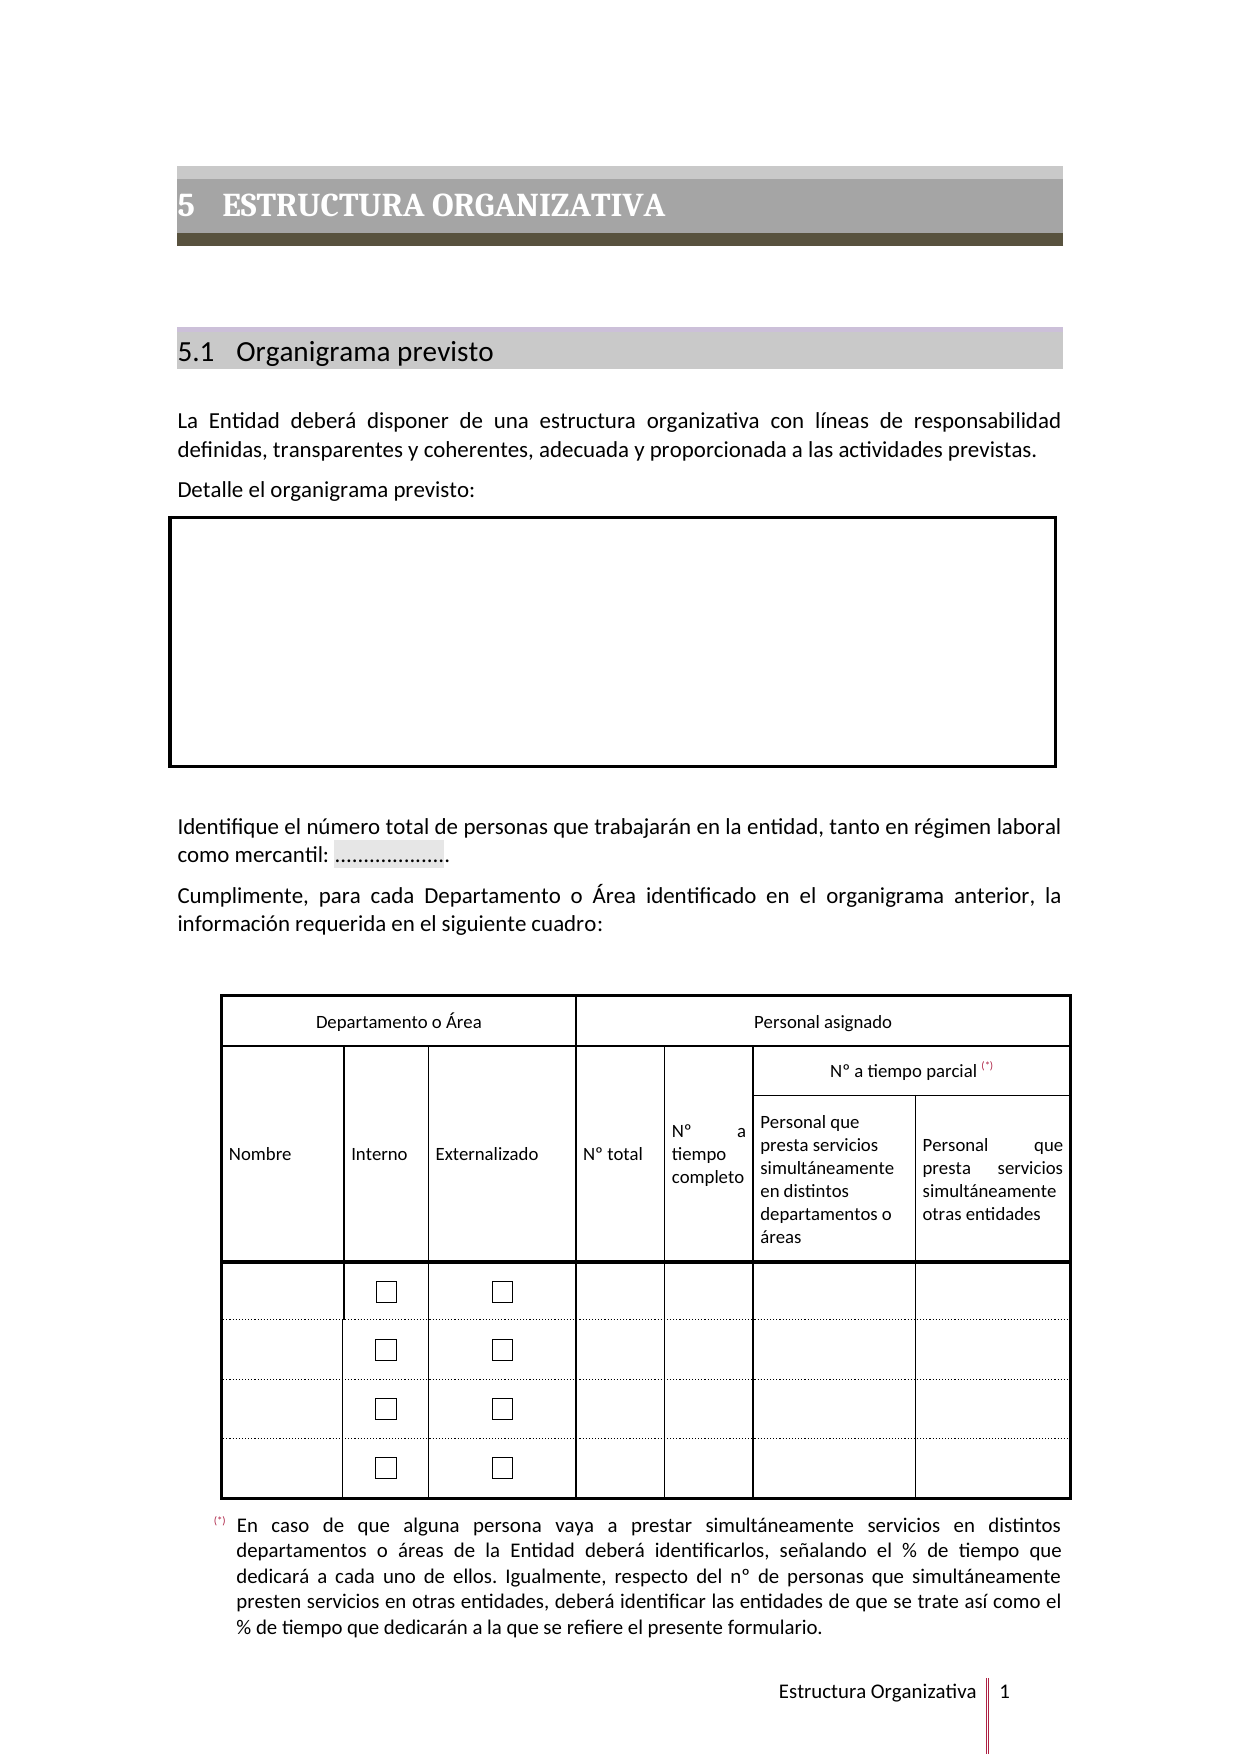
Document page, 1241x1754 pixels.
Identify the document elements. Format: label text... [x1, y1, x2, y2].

table_cell [665, 1264, 752, 1319]
text Cumplimente, para cada Departamento o Área identificado en el organigrama anterior, la información requerida en el siguiente cuadro: [177, 881, 1063, 937]
table_cell Personal que presta servicios simultáneamente otras entidades [916, 1096, 1069, 1260]
table_cell Interno [345, 1047, 428, 1260]
table_cell [754, 1438, 915, 1497]
table_cell Externalizado [429, 1047, 575, 1260]
table_cell [577, 1319, 664, 1378]
table_header Personal asignado [577, 997, 1069, 1045]
table_cell [343, 1379, 428, 1437]
table_cell [665, 1438, 752, 1497]
table_cell [345, 1264, 428, 1319]
table_cell Nº a tiempo completo [665, 1047, 752, 1260]
table_cell [223, 1319, 342, 1378]
table_cell [754, 1319, 915, 1378]
table_cell Personal que presta servicios simultáneamente en distintos departamentos o áreas [754, 1096, 915, 1260]
table_cell [429, 1438, 575, 1497]
table_cell [916, 1264, 1069, 1319]
table_cell [754, 1264, 915, 1319]
table_cell [916, 1438, 1069, 1497]
table_cell [343, 1319, 428, 1378]
table_cell [665, 1379, 752, 1437]
table_cell [916, 1319, 1069, 1378]
table_header [172, 519, 1054, 764]
table_cell [577, 1264, 664, 1319]
table_cell [223, 1379, 342, 1437]
table_cell [223, 1264, 343, 1319]
table_cell [916, 1379, 1069, 1437]
table_cell Nº total [577, 1047, 664, 1260]
table_cell Nº a tiempo parcial (*) [754, 1047, 1069, 1095]
table_cell [429, 1379, 575, 1437]
table_cell [429, 1264, 575, 1319]
table_cell Nombre [223, 1047, 343, 1260]
subtitle ESTRUCTURA ORGANIZATIVA [177, 179, 1063, 233]
table_cell [577, 1379, 664, 1437]
table_cell [665, 1319, 752, 1378]
text Identifique el número total de personas que trabajarán en la entidad, tanto en régimen laboral como mercantil: .................... [177, 812, 1063, 868]
table_cell [429, 1319, 575, 1378]
list Organigrama previsto [177, 332, 1063, 369]
text La Entidad deberá disponer de una estructura organizativa con líneas de responsabilidad definidas, transparentes y coherentes, adecuada y proporcionada a las actividades previstas. [177, 407, 1063, 463]
text Detalle el organigrama previsto: [177, 475, 1063, 503]
table_cell [577, 1438, 664, 1497]
table_cell [343, 1438, 428, 1497]
table_cell [754, 1379, 915, 1437]
table_header Departamento o Área [223, 997, 575, 1045]
text (*) En caso de que alguna persona vaya a prestar simultáneamente servicios en distintos departamentos o áreas de la Entidad deberá identificarlos, señalando el % de tiempo que dedicará a cada uno de ellos. Igualmente, respecto del nº de personas que simultáneamente presten servicios en otras entidades, deberá identificar las entidades de que se trate así como el % de tiempo que dedicarán a la que se refiere el presente formulario. [213, 1512, 1063, 1639]
table_cell [223, 1438, 342, 1497]
